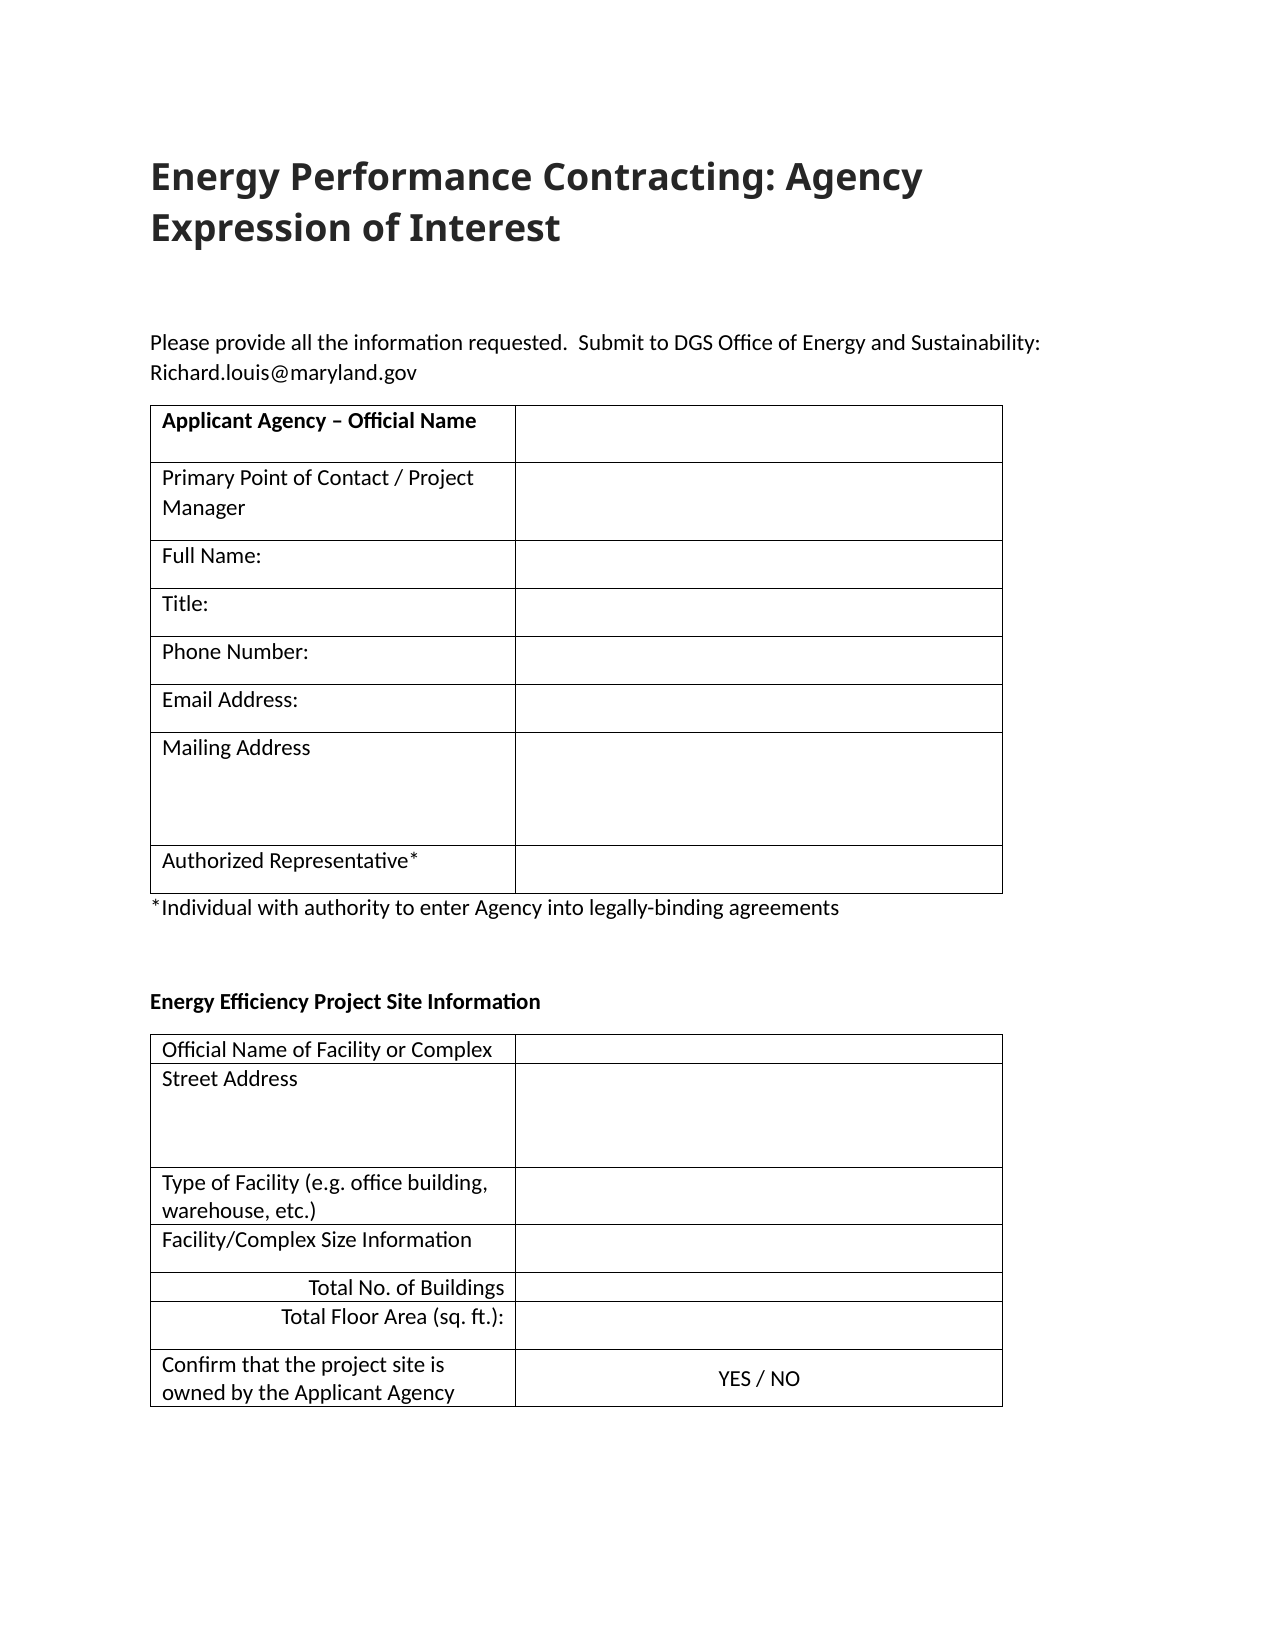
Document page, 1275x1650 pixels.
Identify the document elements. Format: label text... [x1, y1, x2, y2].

table_header Applicant Agency – Official Name [151, 406, 515, 462]
table_cell [516, 733, 1002, 845]
table_cell [516, 1302, 1002, 1349]
text Energy Efficiency Project Site Information [150, 987, 1125, 1015]
table_header Official Name of Facility or Complex [151, 1035, 515, 1063]
table_cell [516, 637, 1002, 684]
table_header [516, 406, 1002, 462]
table_cell Total No. of Buildings [151, 1273, 515, 1301]
table_cell Facility/Complex Size Information [151, 1225, 515, 1272]
table_cell YES / NO [516, 1350, 1002, 1406]
table_cell Authorized Representative* [151, 846, 515, 892]
text *Individual with authority to enter Agency into legally-binding agreements [150, 893, 1125, 922]
table_cell Primary Point of Contact / Project Manager [151, 463, 515, 540]
table_cell [516, 541, 1002, 588]
table_cell [516, 685, 1002, 732]
table_cell [516, 1225, 1002, 1272]
table_cell [516, 1168, 1002, 1224]
table_cell Total Floor Area (sq. ft.): [151, 1302, 515, 1349]
table_cell Mailing Address [151, 733, 515, 845]
table_header [516, 1035, 1002, 1063]
table_cell Email Address: [151, 685, 515, 732]
table_cell [516, 463, 1002, 540]
table_cell [516, 1064, 1002, 1167]
text Energy Performance Contracting: Agency Expression of Interest [150, 150, 1125, 252]
table_cell Full Name: [151, 541, 515, 588]
table_cell [516, 846, 1002, 892]
table_cell [516, 1273, 1002, 1301]
table_cell Confirm that the project site is owned by the Applicant Agency [151, 1350, 515, 1406]
table_cell Phone Number: [151, 637, 515, 684]
table_cell [516, 589, 1002, 636]
text Please provide all the information requested. Submit to DGS Office of Energy and Sustainability: Richard.louis@maryland.gov [150, 328, 1125, 386]
table_cell Title: [151, 589, 515, 636]
table_cell Type of Facility (e.g. office building, warehouse, etc.) [151, 1168, 515, 1224]
table_cell Street Address [151, 1064, 515, 1167]
